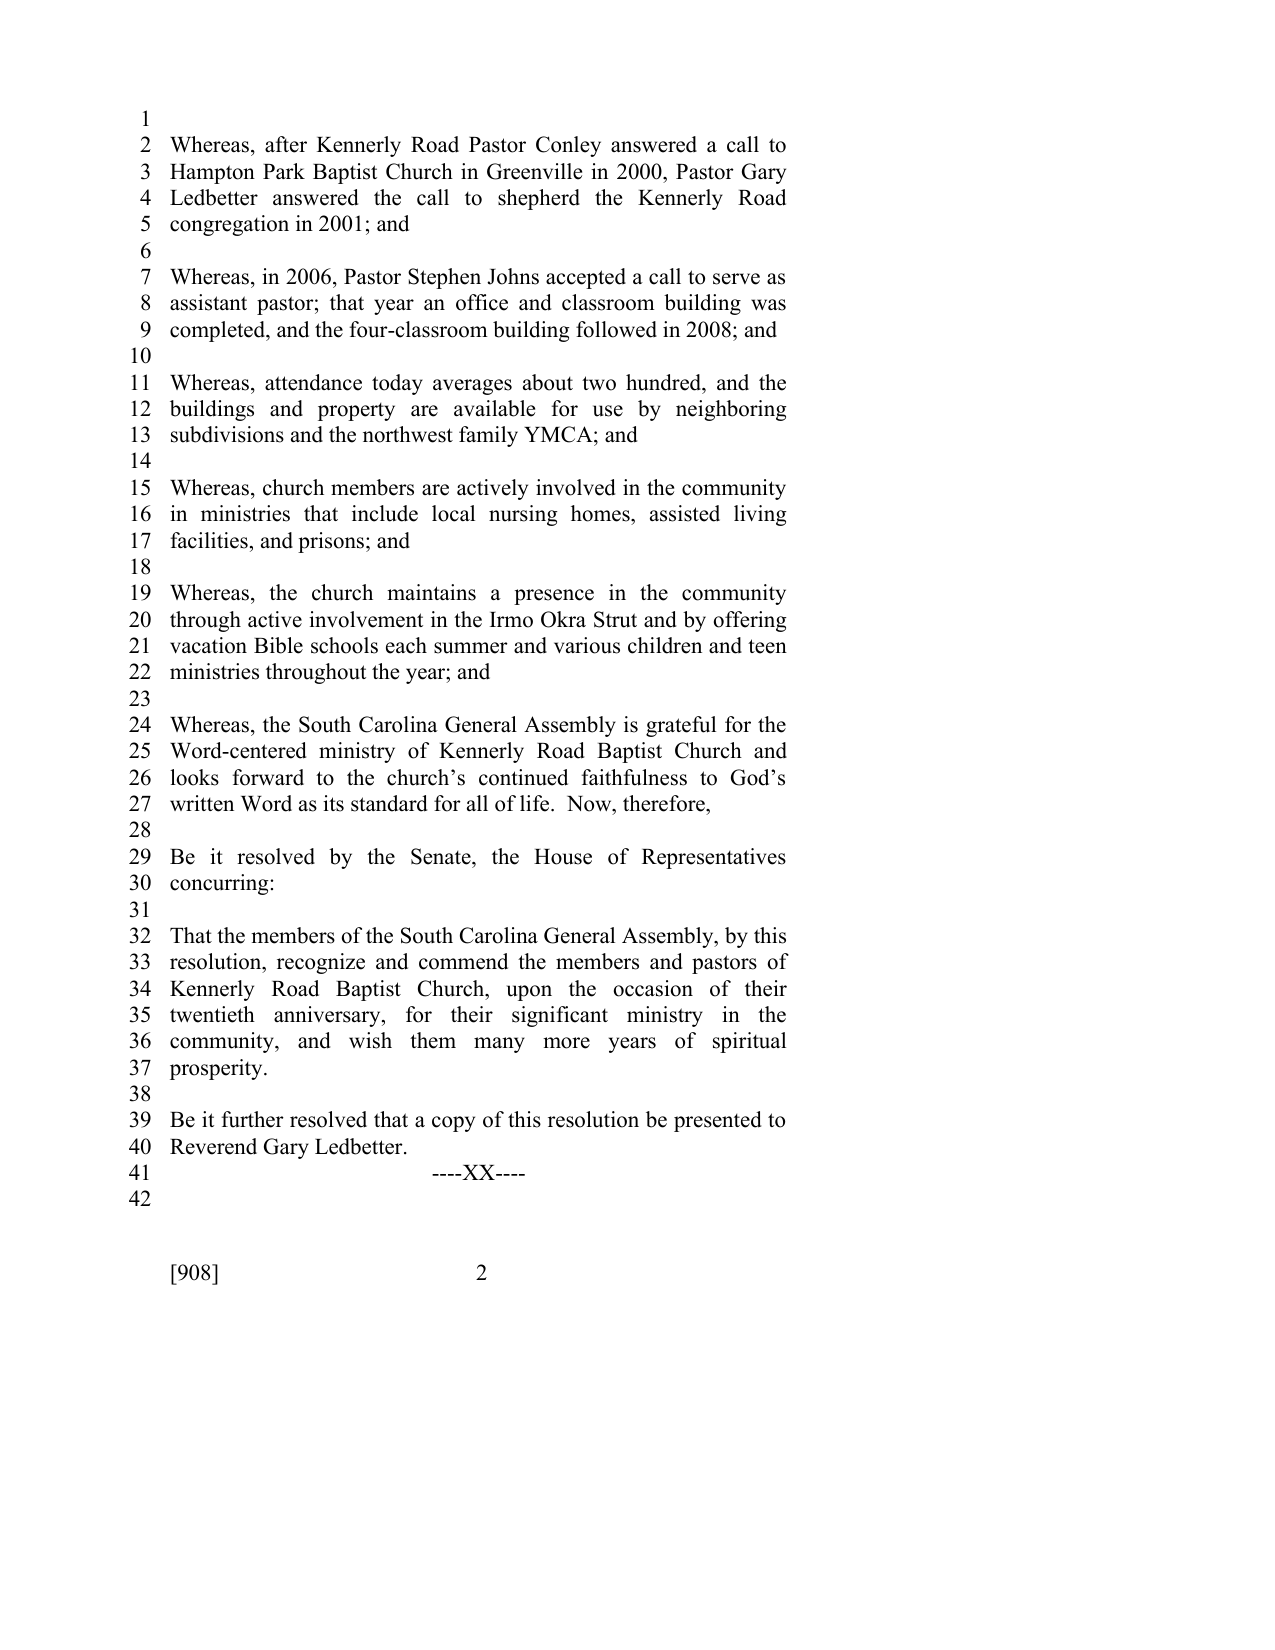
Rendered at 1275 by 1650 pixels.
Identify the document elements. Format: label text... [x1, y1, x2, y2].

text Whereas, the South Carolina General Assembly is grateful for the Word-centered ministry of Kennerly Road Baptist Church and looks forward to the church’s continued faithfulness to God’s written Word as its standard for all of life. Now, therefore, [169, 711, 787, 817]
text Whereas, after Kennerly Road Pastor Conley answered a call to Hampton Park Baptist Church in Greenville in 2000, Pastor Gary Ledbetter answered the call to shepherd the Kennerly Road congregation in 2001; and [169, 131, 787, 237]
text Be it further resolved that a copy of this resolution be presented to Reverend Gary Ledbetter. [169, 1106, 787, 1159]
text ----XX---- [169, 1159, 787, 1186]
text Whereas, the church maintains a presence in the community through active involvement in the Irmo Okra Strut and by offering vacation Bible schools each summer and various children and teen ministries throughout the year; and [169, 579, 787, 685]
text Whereas, in 2006, Pastor Stephen Johns accepted a call to serve as assistant pastor; that year an office and classroom building was completed, and the four-classroom building followed in 2008; and [169, 263, 787, 342]
text Be it resolved by the Senate, the House of Representatives concurring: [169, 843, 787, 896]
text Whereas, attendance today averages about two hundred, and the buildings and property are available for use by neighboring subdivisions and the northwest family YMCA; and [169, 368, 787, 448]
text That the members of the South Carolina General Assembly, by this resolution, recognize and commend the members and pastors of Kennerly Road Baptist Church, upon the occasion of their twentieth anniversary, for their significant ministry in the community, and wish them many more years of spiritual prosperity. [169, 922, 787, 1080]
text Whereas, church members are actively involved in the community in ministries that include local nursing homes, assisted living facilities, and prisons; and [169, 474, 787, 553]
